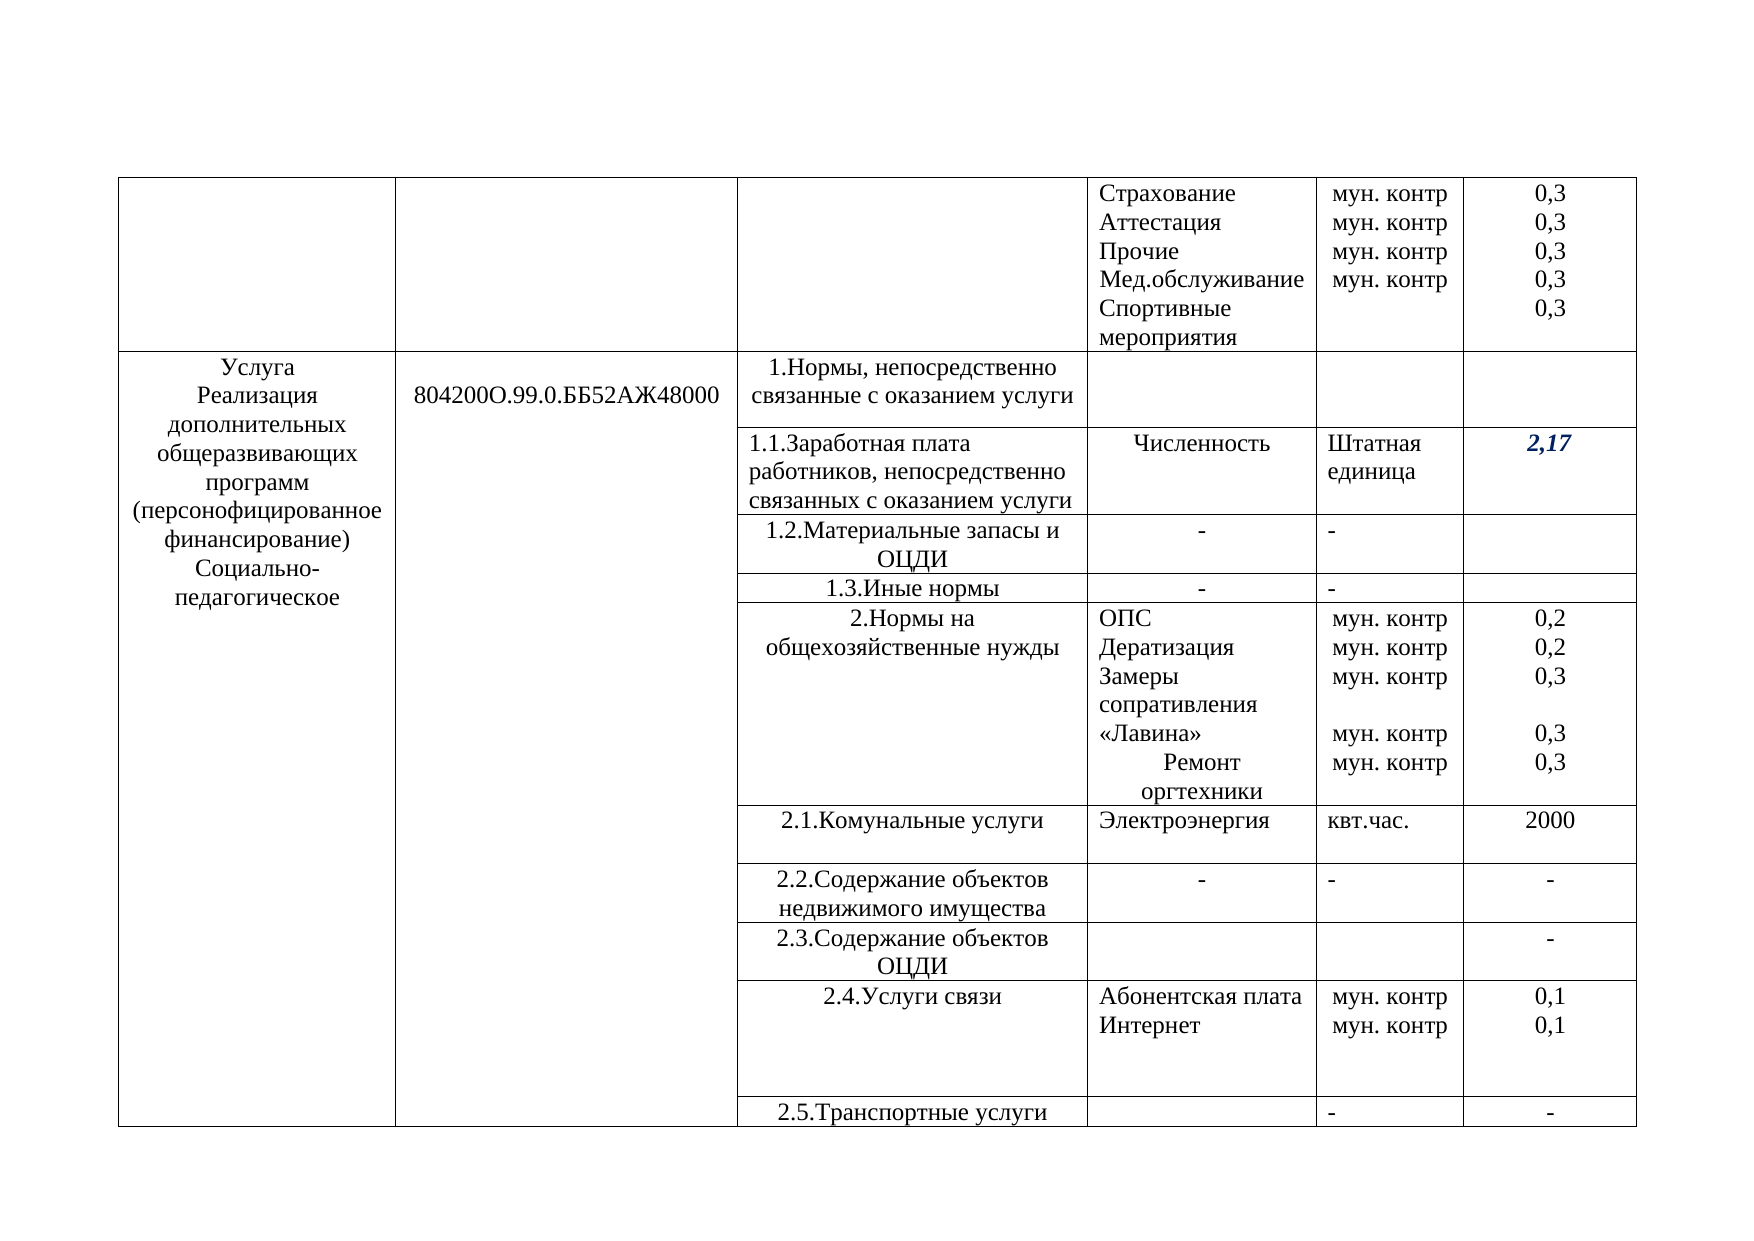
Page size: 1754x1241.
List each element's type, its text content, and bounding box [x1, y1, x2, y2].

table_cell 2.3.Содержание объектов ОЦДИ [738, 923, 1087, 980]
table_cell - [1317, 574, 1463, 602]
table_cell [1464, 515, 1636, 572]
table_cell [1464, 352, 1636, 427]
table_cell [1464, 574, 1636, 602]
table_cell [1088, 1097, 1316, 1126]
table_cell 2,17 [1464, 428, 1636, 514]
table_cell Электроэнергия [1088, 806, 1316, 863]
table_cell 0,1 0,1 [1464, 981, 1636, 1096]
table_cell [1464, 178, 1636, 351]
table_cell Абонентская плата Интернет [1088, 981, 1316, 1096]
table_cell - [1088, 574, 1316, 602]
table_cell Штатная единица [1317, 428, 1463, 514]
table_cell 2.2.Содержание объектов недвижимого имущества [738, 864, 1087, 922]
table_cell - [1464, 1097, 1636, 1126]
table_cell - [1317, 515, 1463, 572]
table_cell 2.1.Комунальные услуги [738, 806, 1087, 863]
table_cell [1088, 178, 1316, 351]
table_cell - [1088, 515, 1316, 572]
table_cell 2.4.Услуги связи [738, 981, 1087, 1096]
table_cell 2000 [1464, 806, 1636, 863]
table_cell 1.2.Материальные запасы и ОЦДИ [738, 515, 1087, 572]
table_cell 1.Нормы, непосредственно связанные с оказанием услуги [738, 352, 1087, 427]
table_cell 1.1.Заработная плата работников, непосредственно связанных с оказанием услуги [738, 428, 1087, 514]
table_cell 2.5.Транспортные услуги [738, 1097, 1087, 1126]
table_cell - [1464, 864, 1636, 922]
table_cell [738, 178, 1087, 351]
table_cell 1.3.Иные нормы [738, 574, 1087, 602]
table_cell [1088, 923, 1316, 980]
table_cell мун. контр мун. контр [1317, 981, 1463, 1096]
table_cell [1317, 923, 1463, 980]
table_cell - [1088, 864, 1316, 922]
table_cell 2.Нормы на общехозяйственные нужды [738, 603, 1087, 804]
table_cell - [1317, 1097, 1463, 1126]
table_cell Услуга Реализация дополнительных общеразвивающих программ (персонофицированное финансирование) Социально- педагогическое [119, 352, 395, 1126]
table_cell Численность [1088, 428, 1316, 514]
table_cell 0,2 0,2 0,3 0,3 0,3 [1464, 603, 1636, 804]
table_cell квт.час. [1317, 806, 1463, 863]
table_cell ОПС Дератизация Замеры сопративления «Лавина» Ремонт оргтехники [1088, 603, 1316, 804]
table_cell [1317, 352, 1463, 427]
table_cell - [1464, 923, 1636, 980]
table_cell мун. контр мун. контр мун. контр мун. контр мун. контр [1317, 603, 1463, 804]
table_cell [1317, 178, 1463, 351]
table_cell [1088, 352, 1316, 427]
table_cell 804200О.99.0.ББ52АЖ48000 [396, 352, 737, 1126]
table_cell - [1317, 864, 1463, 922]
